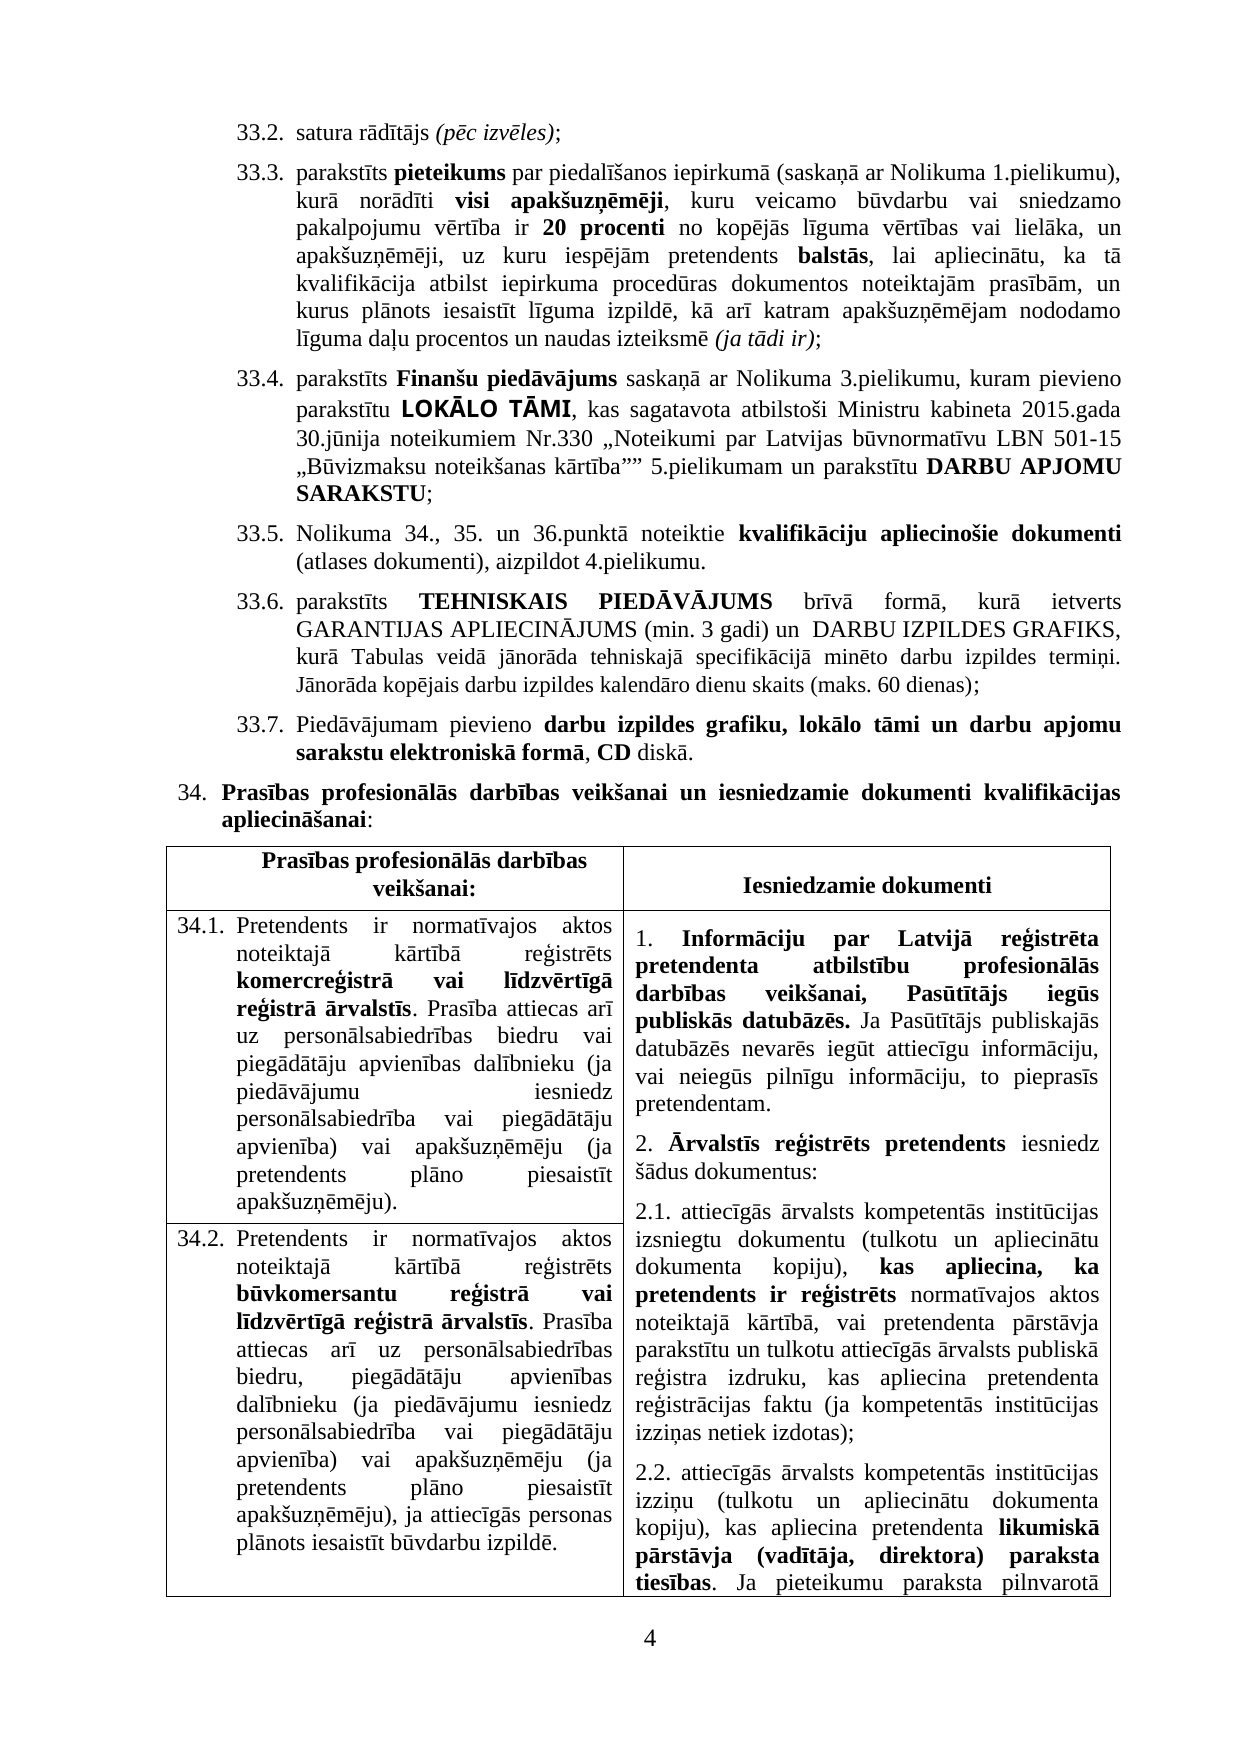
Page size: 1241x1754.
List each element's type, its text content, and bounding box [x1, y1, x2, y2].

table_header Prasības profesionālās darbības veikšanai: [167, 847, 623, 910]
list satura rādītājs (pēc izvēles); [236, 118, 1122, 146]
list Nolikuma 34., 35. un 36.punktā noteiktie kvalifikāciju apliecinošie dokumenti (atlases dokumenti), aizpildot 4.pielikumu. [236, 519, 1122, 575]
list Piedāvājumam pievieno darbu izpildes grafiku, lokālo tāmi un darbu apjomu sarakstu elektroniskā formā, CD diskā. [236, 710, 1122, 765]
list parakstīts TEHNISKAIS PIEDĀVĀJUMS brīvā formā, kurā ietverts garantijas apliecinājums (min. 3 gadi) un DARBU IZPILDES GRAFIKS, kurā Tabulas veidā jānorāda tehniskajā specifikācijā minēto darbu izpildes termiņi. Jānorāda kopējais darbu izpildes kalendāro dienu skaits (maks. 60 dienas); [236, 587, 1122, 698]
list parakstīts pieteikums par piedalīšanos iepirkumā (saskaņā ar Nolikuma 1.pielikumu), kurā norādīti visi apakšuzņēmēji, kuru veicamo būvdarbu vai sniedzamo pakalpojumu vērtība ir 20 procenti no kopējās līguma vērtības vai lielāka, un apakšuzņēmēji, uz kuru iespējām pretendents balstās, lai apliecinātu, ka tā kvalifikācija atbilst iepirkuma procedūras dokumentos noteiktajām prasībām, un kurus plānots iesaistīt līguma izpildē, kā arī katram apakšuzņēmējam nododamo līguma daļu procentos un naudas izteiksmē (ja tādi ir); [236, 158, 1122, 351]
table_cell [167, 1224, 623, 1596]
table_cell 1. Informāciju par Latvijā reģistrēta pretendenta atbilstību profesionālās darbības veikšanai, Pasūtītājs iegūs publiskās datubāzēs. Ja Pasūtītājs publiskajās datubāzēs nevarēs iegūt attiecīgu informāciju, vai neiegūs pilnīgu informāciju, to pieprasīs pretendentam. 2. Ārvalstīs reģistrēts pretendents iesniedz šādus dokumentus: 2.1. attiecīgās ārvalsts kompetentās institūcijas izsniegtu dokumentu (tulkotu un apliecinātu dokumenta kopiju), kas apliecina, ka pretendents ir reģistrēts normatīvajos aktos noteiktajā kārtībā, vai pretendenta pārstāvja parakstītu un tulkotu attiecīgās ārvalsts publiskā reģistra izdruku, kas apliecina pretendenta reģistrācijas faktu (ja kompetentās institūcijas izziņas netiek izdotas); 2.2. attiecīgās ārvalsts kompetentās institūcijas izziņu (tulkotu un apliecinātu dokumenta kopiju), kas apliecina pretendenta likumiskā pārstāvja (vadītāja, direktora) paraksta tiesības. Ja pieteikumu paraksta pilnvarotā persona – papildus pievieno pilnvaras oriģināla eksemplāru. 2.3. apliecinājums, ka gadījumā, ja ārvalsts pretendents tiks atzīts par uzvarētāju, tas 10 (desmit) darba dienu laikā no dienas, kad stāsies spēkā iepirkuma komisijas lēmums par līguma slēgšanas tiesību piešķiršanu, reģistrēsies Latvijas Republikas Būvkomersantu reģistrā, ja pretendents vēl nav reģistrēts Būvkomersantu reģistrā. [624, 911, 1110, 1596]
table_header Iesniedzamie dokumenti [624, 847, 1110, 910]
list Prasības profesionālās darbības veikšanai un iesniedzamie dokumenti kvalifikācijas apliecināšanai: [177, 778, 1122, 833]
table_cell Pretendents ir normatīvajos aktos noteiktajā kārtībā reģistrēts komercreģistrā vai līdzvērtīgā reģistrā ārvalstīs. Prasība attiecas arī uz personālsabiedrības biedru vai piegādātāju apvienības dalībnieku (ja piedāvājumu iesniedz personālsabiedrība vai piegādātāju apvienība) vai apakšuzņēmēju (ja pretendents plāno piesaistīt apakšuzņēmēju). [167, 911, 623, 1223]
list parakstīts Finanšu piedāvājums saskaņā ar Nolikuma 3.pielikumu, kuram pievieno parakstītu Lokālo tāmi, kas sagatavota atbilstoši Ministru kabineta 2015.gada 30.jūnija noteikumiem Nr.330 „Noteikumi par Latvijas būvnormatīvu LBN 501-15 „Būvizmaksu noteikšanas kārtība”” 5.pielikumam un parakstītu DARBU APJOMU SARAKSTU; [236, 364, 1122, 507]
